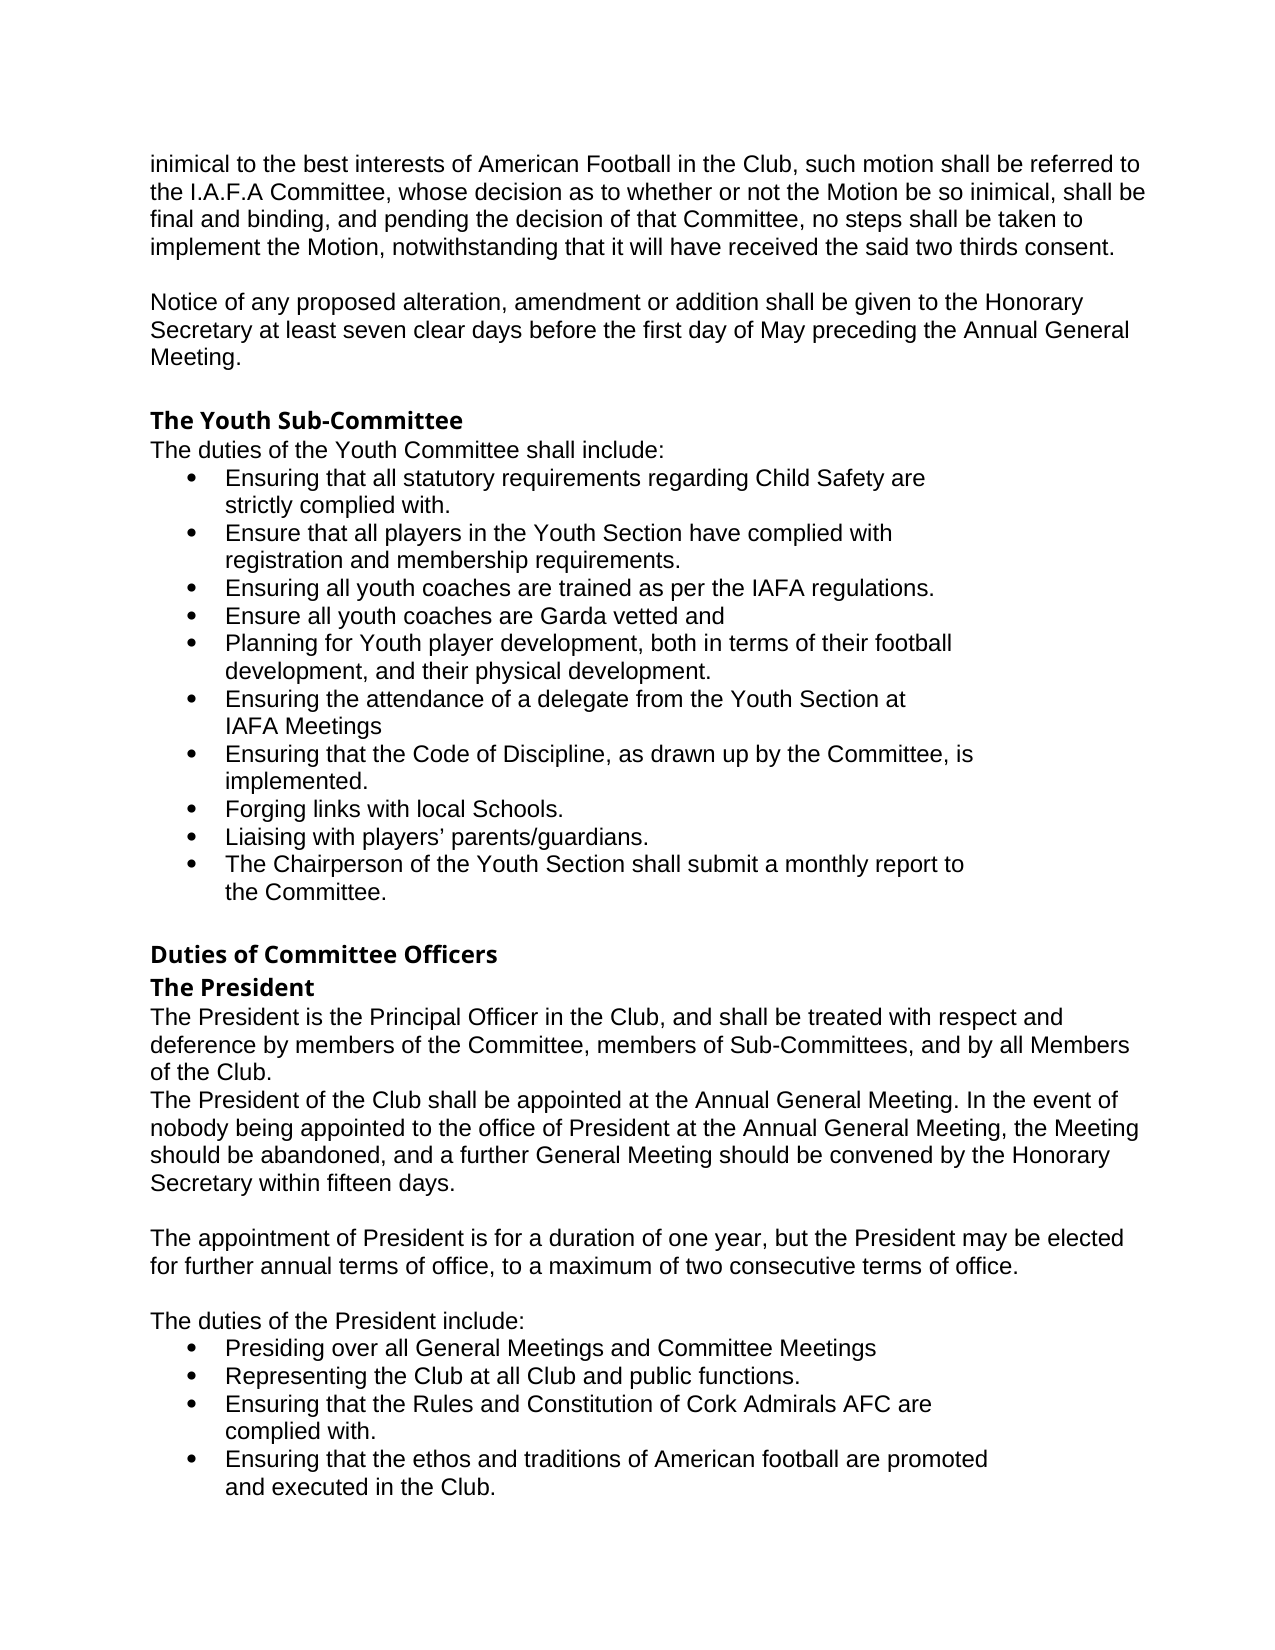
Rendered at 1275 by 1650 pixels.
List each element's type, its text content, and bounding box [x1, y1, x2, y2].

text The President is the Principal Officer in the Club, and shall be treated with respect and deference by members of the Committee, members of Sub-Committees, and by all Members of the Club. [150, 1003, 1152, 1086]
list Liaising with players’ parents/guardians. [187, 822, 1152, 850]
list Ensuring the attendance of a delegate from the Youth Section at [187, 684, 1152, 712]
list Ensure that all players in the Youth Section have complied with [187, 519, 1152, 546]
text Notice of any proposed alteration, amendment or addition shall be given to the Honorary Secretary at least seven clear days before the first day of May preceding the Annual General Meeting. [150, 288, 1152, 371]
text The President of the Club shall be appointed at the Annual General Meeting. In the event of nobody being appointed to the office of President at the Annual General Meeting, the Meeting should be abandoned, and a further General Meeting should be convened by the Honorary Secretary within fifteen days. [150, 1086, 1152, 1196]
text The appointment of President is for a duration of one year, but the President may be elected for further annual terms of office, to a maximum of two consecutive terms of office. [150, 1224, 1152, 1279]
list Planning for Youth player development, both in terms of their football [187, 629, 1152, 657]
text the Committee. [150, 878, 1152, 905]
text The duties of the Youth Committee shall include: [150, 436, 1152, 464]
text complied with. [150, 1417, 1152, 1445]
text The Youth Sub-Committee [150, 403, 1152, 436]
text implemented. [150, 767, 1152, 795]
list Ensuring that the Code of Discipline, as drawn up by the Committee, is [187, 740, 1152, 767]
text The President [150, 971, 1152, 1003]
list Representing the Club at all Club and public functions. [187, 1362, 1152, 1389]
text and executed in the Club. [150, 1472, 1152, 1500]
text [150, 150, 1152, 260]
text development, and their physical development. [150, 657, 1152, 684]
text The duties of the President include: [150, 1307, 1152, 1334]
text IAFA Meetings [150, 712, 1152, 740]
list Presiding over all General Meetings and Committee Meetings [187, 1334, 1152, 1362]
list The Chairperson of the Youth Section shall submit a monthly report to [187, 850, 1152, 878]
text strictly complied with. [150, 491, 1152, 519]
list Ensuring that all statutory requirements regarding Child Safety are [187, 464, 1152, 491]
list Ensuring that the Rules and Constitution of Cork Admirals AFC are [187, 1389, 1152, 1417]
list Forging links with local Schools. [187, 795, 1152, 822]
list registration and membership requirements. [225, 546, 1152, 574]
text Duties of Committee Officers [150, 938, 1152, 971]
list Ensure all youth coaches are Garda vetted and [187, 602, 1152, 629]
list Ensuring all youth coaches are trained as per the IAFA regulations. [187, 574, 1152, 602]
list Ensuring that the ethos and traditions of American football are promoted [187, 1445, 1152, 1472]
